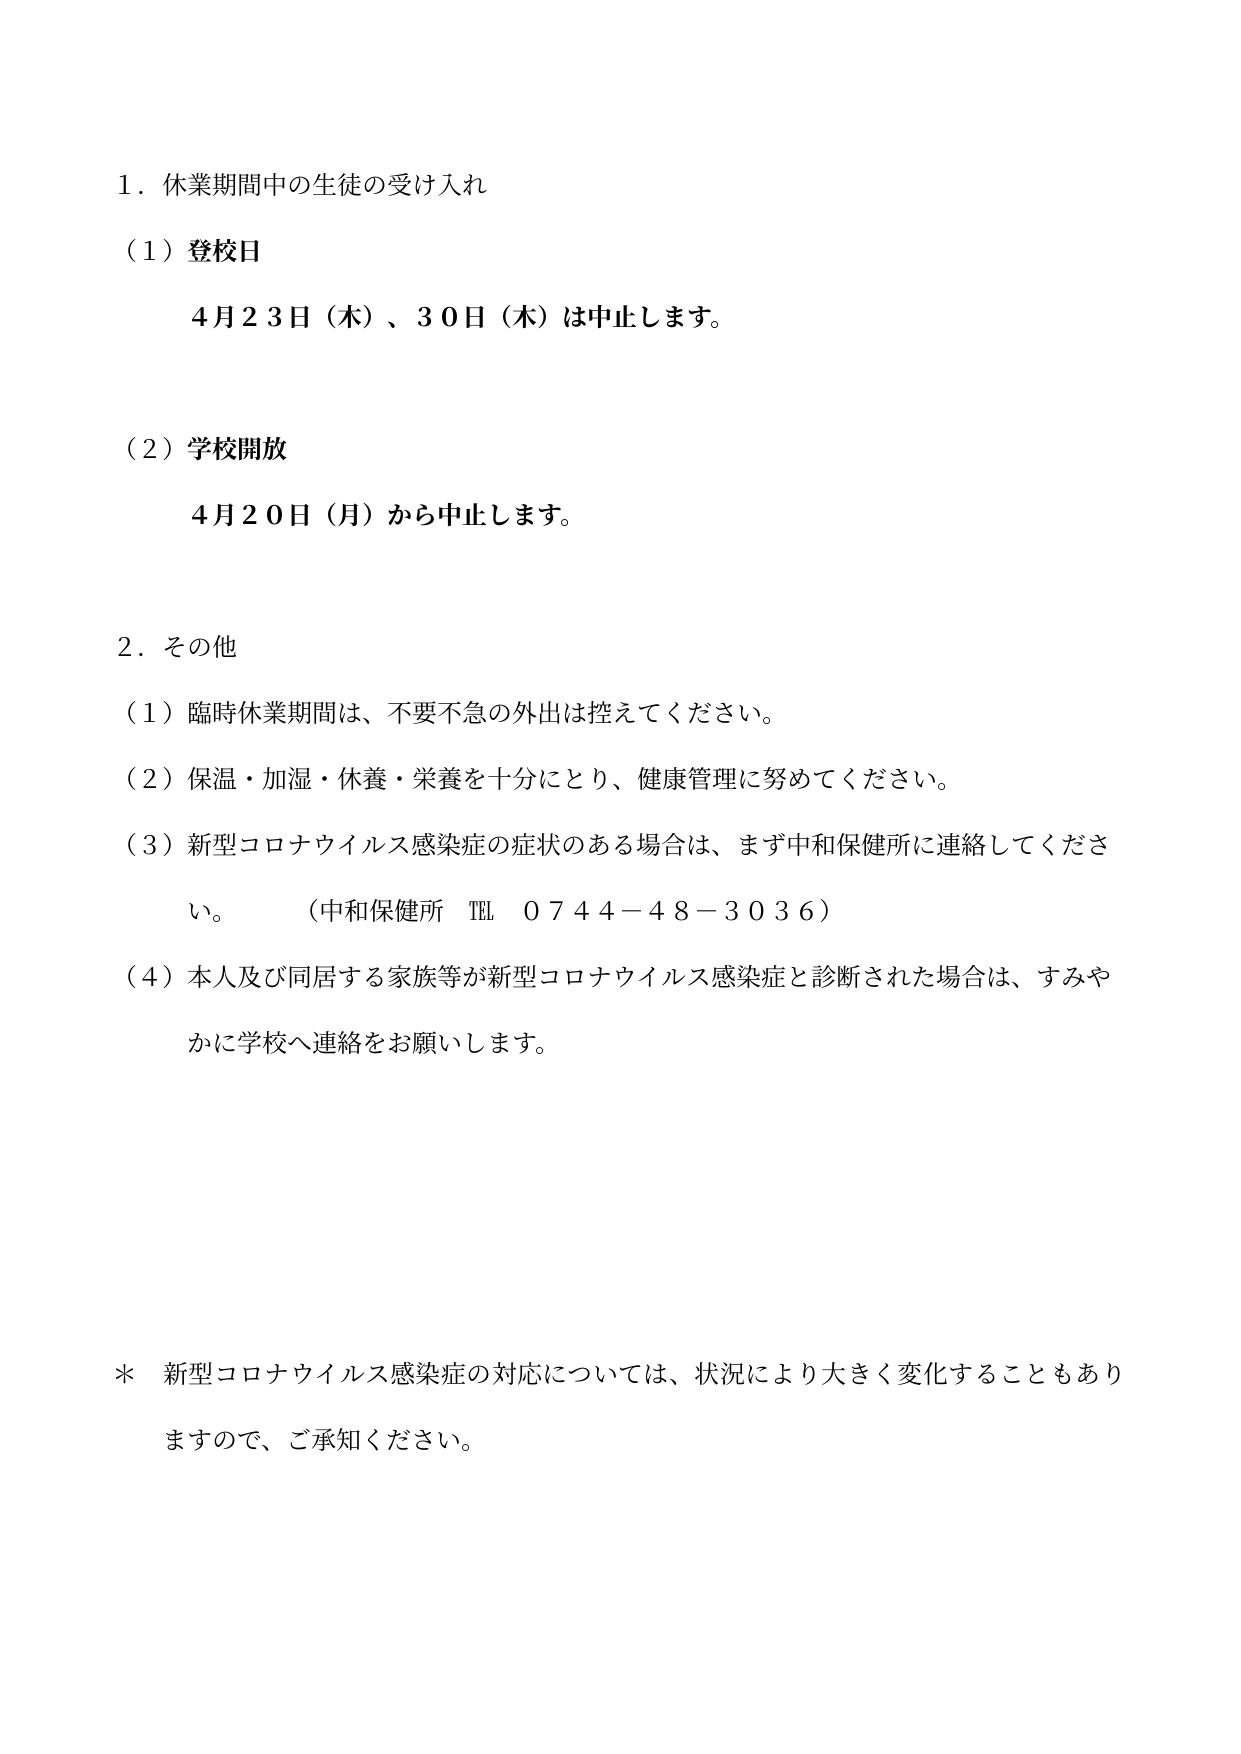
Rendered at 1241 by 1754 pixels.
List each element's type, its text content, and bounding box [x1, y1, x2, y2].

text （４）本人及び同居する家族等が新型コロナウイルス感染症と診断された場合は、すみや [112, 943, 1128, 1009]
text ＊ 新型コロナウイルス感染症の対応については、状況により大きく変化することもありますので、ご承知ください。 [112, 1339, 1128, 1471]
text （２）学校開放 [112, 415, 1128, 481]
text ２．その他 [112, 613, 1128, 679]
text い。 （中和保健所 ℡ ０７４４－４８－３０３６） [112, 877, 1128, 943]
text （１）臨時休業期間は、不要不急の外出は控えてください。 [112, 679, 1128, 745]
text ４月２０日（月）から中止します。 [112, 481, 1128, 547]
text （３）新型コロナウイルス感染症の症状のある場合は、まず中和保健所に連絡してくださ [112, 811, 1128, 877]
text （２）保温・加湿・休養・栄養を十分にとり、健康管理に努めてください。 [112, 745, 1128, 811]
text （１）登校日 [112, 217, 1128, 283]
text １．休業期間中の生徒の受け入れ [112, 151, 1128, 217]
text ４月２３日（木）、３０日（木）は中止します。 [112, 283, 1128, 349]
text かに学校へ連絡をお願いします。 [112, 1009, 1128, 1075]
